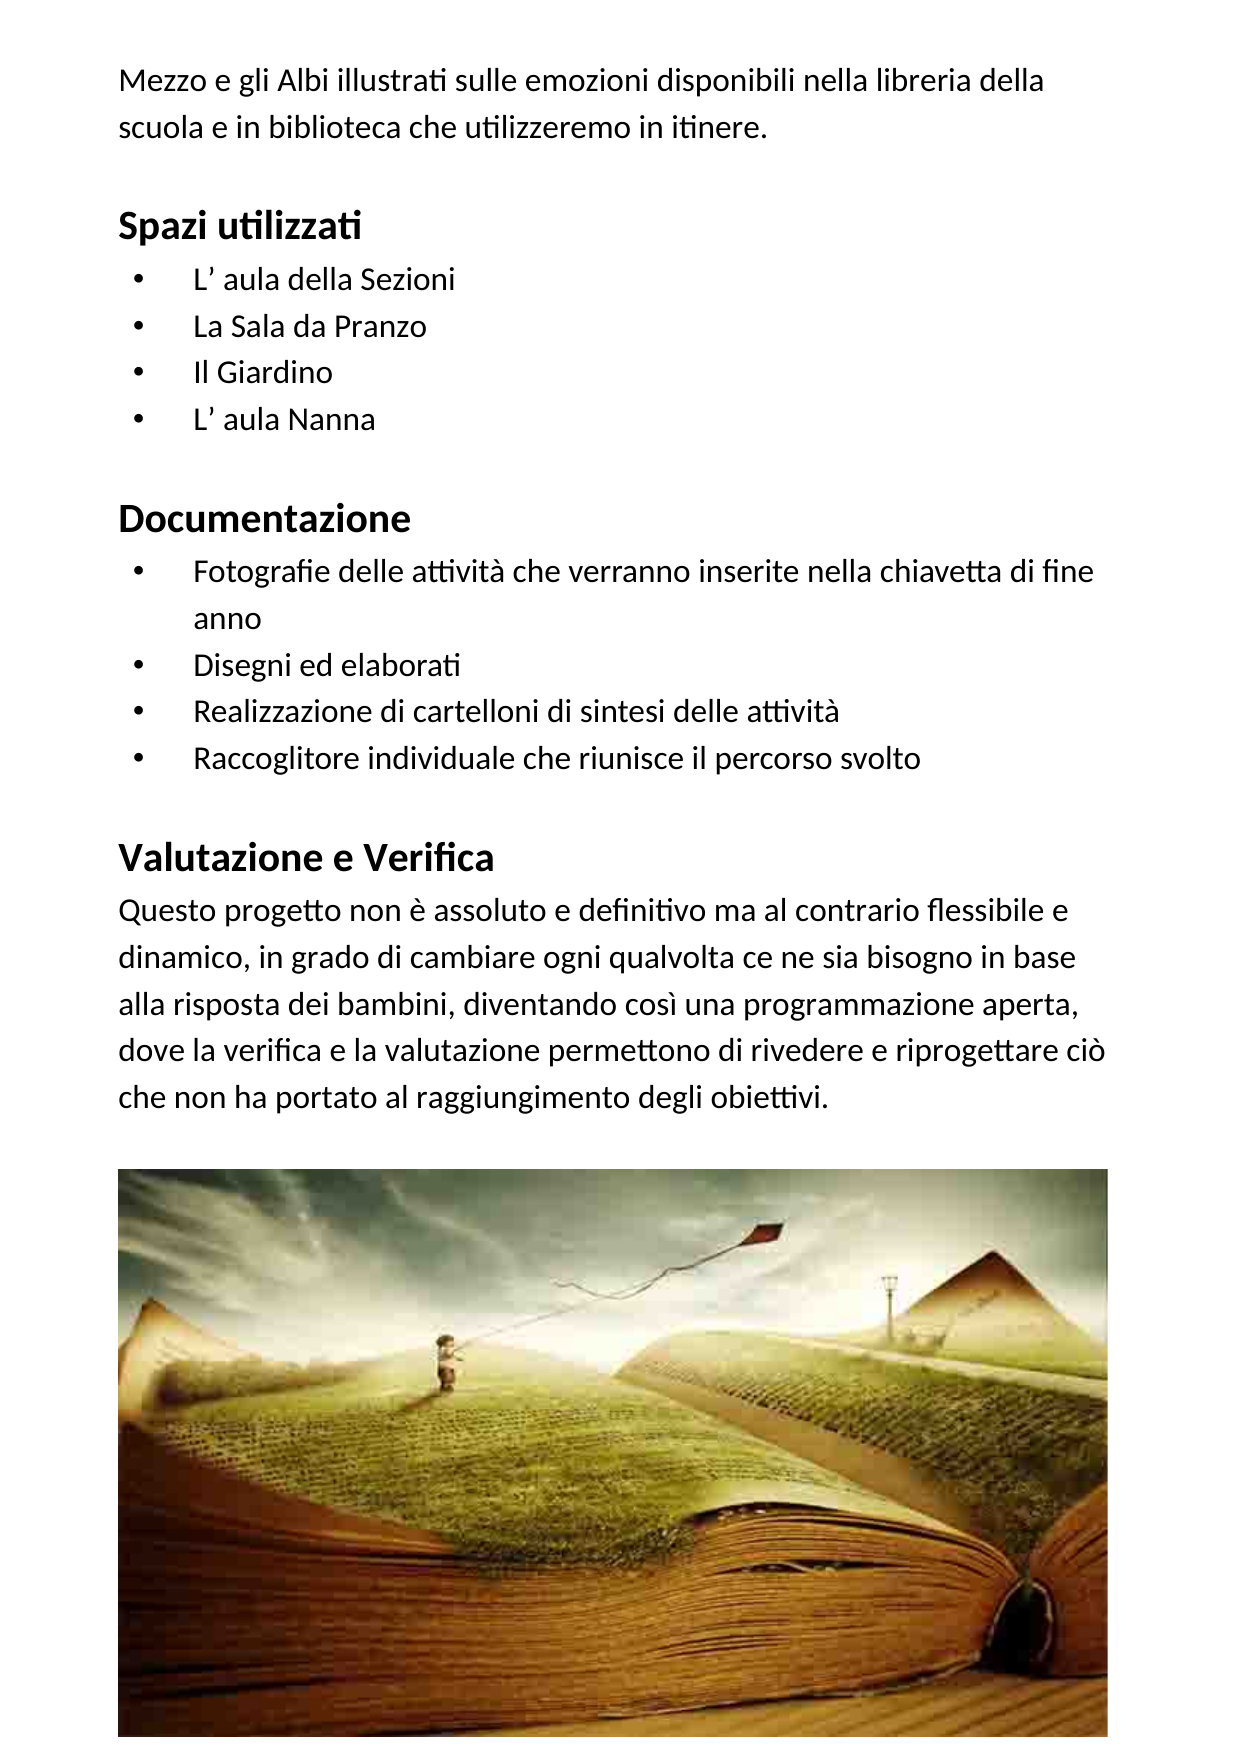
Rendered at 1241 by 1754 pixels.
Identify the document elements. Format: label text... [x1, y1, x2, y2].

list Realizzazione di cartelloni di sintesi delle attività [133, 690, 1107, 731]
list L’ aula della Sezioni [133, 258, 1107, 298]
text Questo progetto non è assoluto e definitivo ma al contrario flessibile e dinamico, in grado di cambiare ogni qualvolta ce ne sia bisogno in base alla risposta dei bambini, diventando così una programmazione aperta, dove la verifica e la valutazione permettono di rivedere e riprogettare ciò che non ha portato al raggiungimento degli obiettivi. [118, 889, 1107, 1117]
text Documentazione [118, 492, 1107, 542]
picture [118, 1169, 1108, 1737]
text Valutazione e Verifica [118, 831, 1107, 882]
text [118, 59, 1107, 147]
list Fotografie delle attività che verranno inserite nella chiavetta di fine anno [133, 550, 1107, 638]
list L’ aula Nanna [133, 398, 1107, 439]
list Raccoglitore individuale che riunisce il percorso svolto [133, 737, 1107, 778]
list La Sala da Pranzo [133, 304, 1107, 345]
list Disegni ed elaborati [133, 644, 1107, 684]
text Spazi utilizzati [118, 199, 1107, 250]
list Il Giardino [133, 351, 1107, 392]
